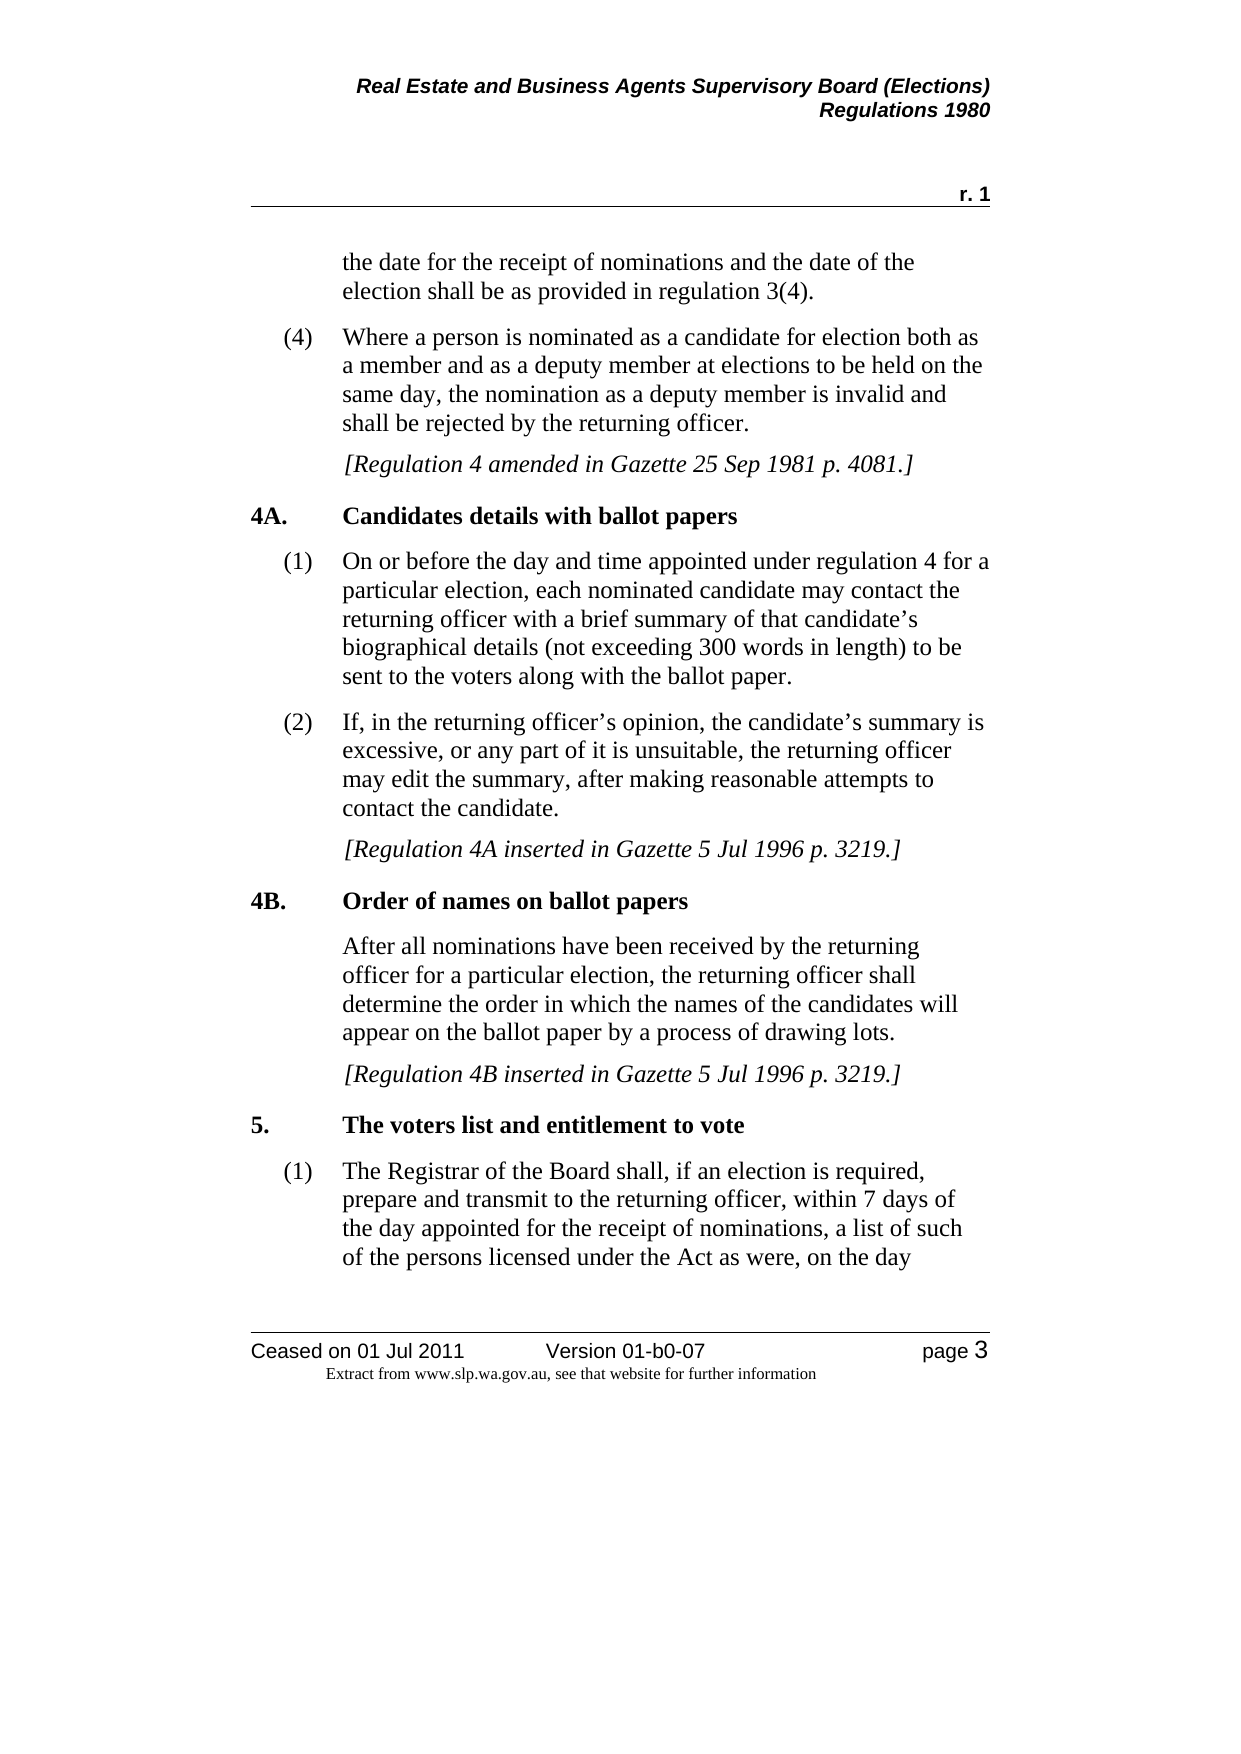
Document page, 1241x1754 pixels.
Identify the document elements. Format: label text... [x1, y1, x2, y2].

subtitle 5. The voters list and entitlement to vote [251, 1110, 990, 1139]
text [251, 247, 990, 305]
subtitle 4B. Order of names on ballot papers [251, 886, 990, 914]
text [Regulation 4 amended in Gazette 25 Sep 1981 p. 4081.] [251, 449, 990, 478]
subtitle 4A. Candidates details with ballot papers [251, 501, 990, 529]
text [251, 1156, 990, 1271]
text (2) If, in the returning officer’s opinion, the candidate’s summary is excessive, or any part of it is unsuitable, the returning officer may edit the summary, after making reasonable attempts to contact the candidate. [251, 707, 990, 822]
text [Regulation 4A inserted in Gazette 5 Jul 1996 p. 3219.] [251, 834, 990, 863]
text (4) Where a person is nominated as a candidate for election both as a member and as a deputy member at elections to be held on the same day, the nomination as a deputy member is invalid and shall be rejected by the returning officer. [251, 322, 990, 437]
text After all nominations have been received by the returning officer for a particular election, the returning officer shall determine the order in which the names of the candidates will appear on the ballot paper by a process of drawing lots. [251, 931, 990, 1046]
text (1) On or before the day and time appointed under regulation 4 for a particular election, each nominated candidate may contact the returning officer with a brief summary of that candidate’s biographical details (not exceeding 300 words in length) to be sent to the voters along with the ballot paper. [251, 546, 990, 690]
text [Regulation 4B inserted in Gazette 5 Jul 1996 p. 3219.] [251, 1059, 990, 1087]
